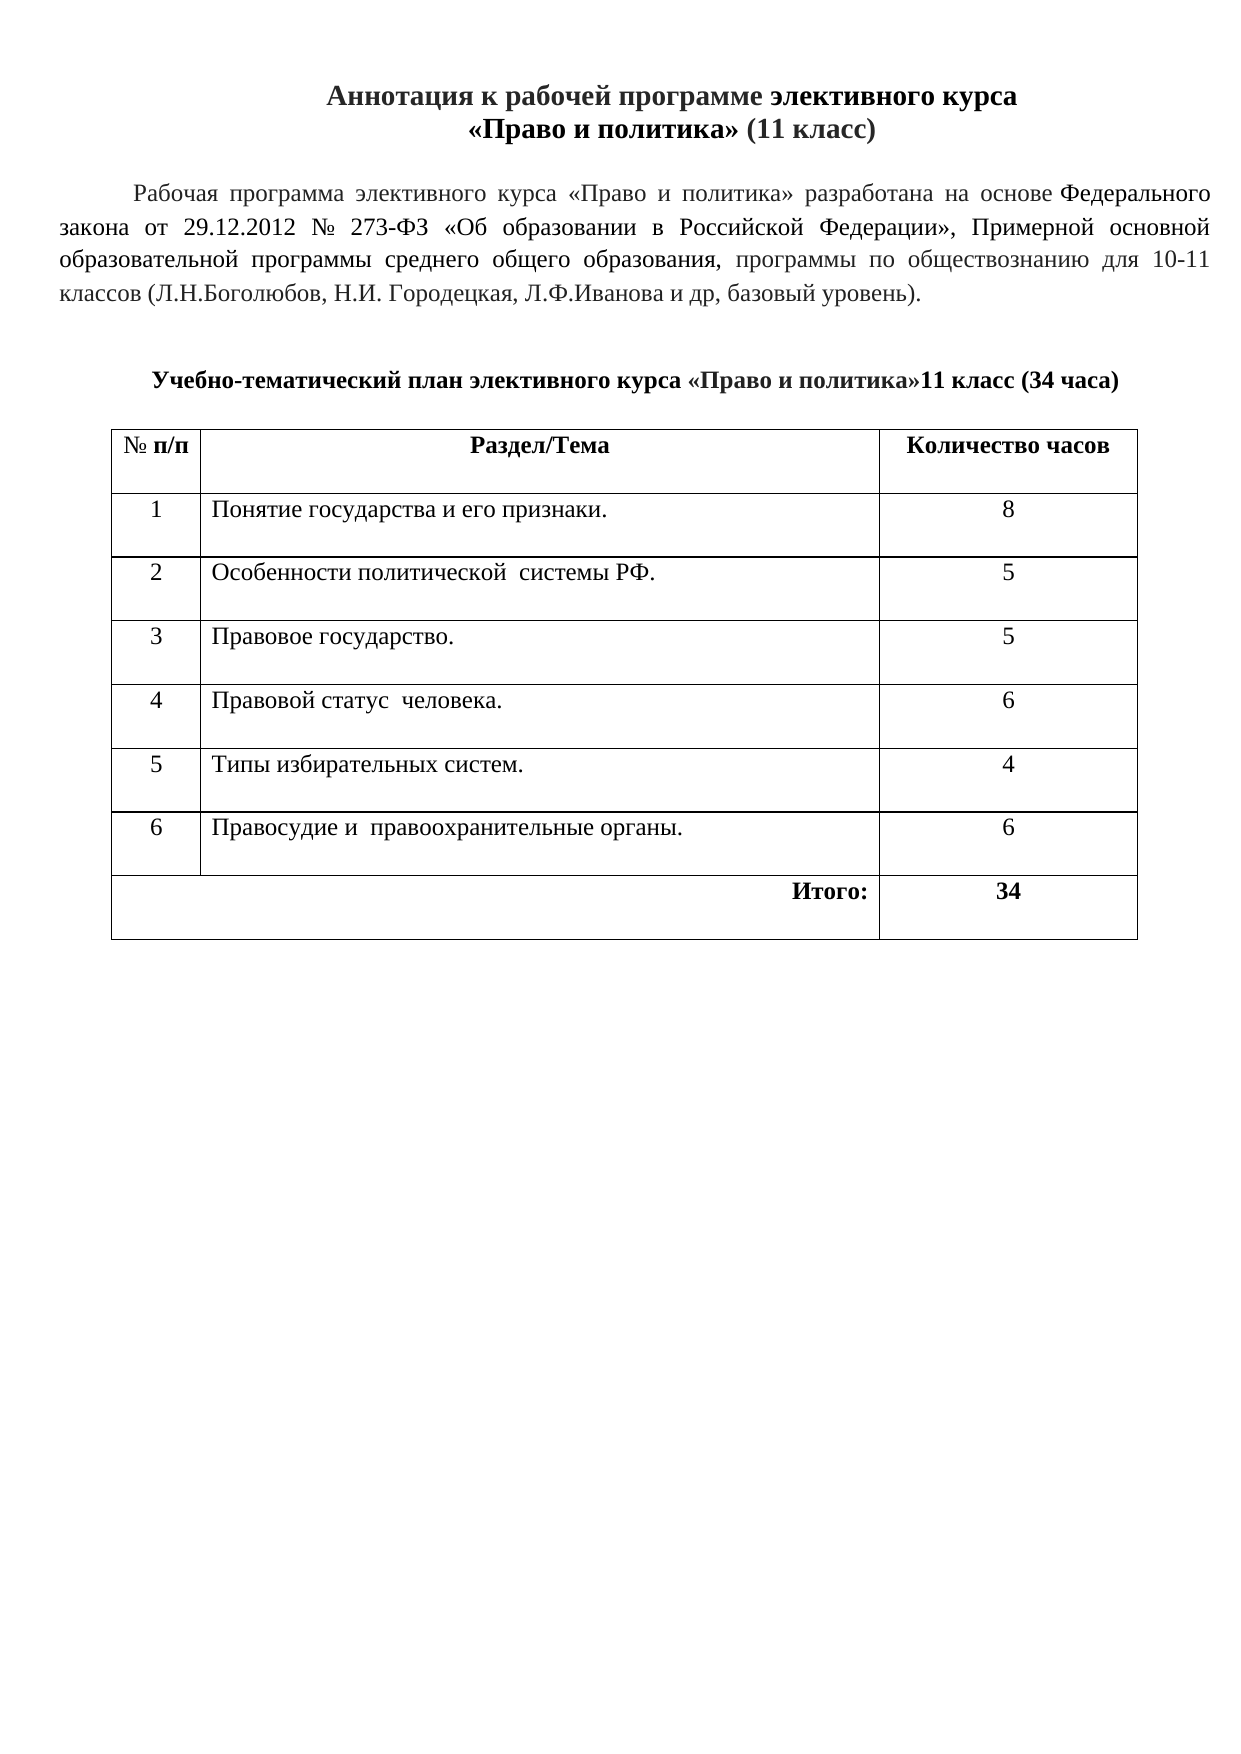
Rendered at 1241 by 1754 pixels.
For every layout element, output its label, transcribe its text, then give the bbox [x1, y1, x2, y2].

table_cell Типы избирательных систем. [201, 749, 879, 811]
table_cell Правовой статус человека. [201, 685, 879, 748]
table_cell 3 [112, 621, 200, 684]
table_cell 5 [880, 558, 1137, 620]
table_cell 5 [112, 749, 200, 811]
table_header № п/п [112, 430, 200, 493]
text Рабочая программа элективного курса «Право и политика» разработана на основе Федерального закона от 29.12.2012 № 273-ФЗ «Об образовании в Российской Федерации», Примерной основной образовательной программы среднего общего образования, программы по обществознанию для 10-11 классов (Л.Н.Боголюбов, Н.И. Городецкая, Л.Ф.Иванова и др, базовый уровень). [59, 178, 1211, 306]
text Аннотация к рабочей программе элективного курса [59, 78, 1211, 111]
text Учебно-тематический план элективного курса «Право и политика»11 класс (34 часа) [59, 365, 1211, 394]
table_cell 5 [880, 621, 1137, 684]
table_cell 6 [880, 685, 1137, 748]
table_cell 6 [112, 813, 200, 875]
table_cell 2 [112, 558, 200, 620]
table_cell 34 [880, 876, 1137, 939]
table_header Количество часов [880, 430, 1137, 493]
table_cell Итого: [112, 876, 879, 939]
table_cell Особенности политической системы РФ. [201, 558, 879, 620]
text «Право и политика» (11 класс) [59, 111, 1211, 145]
table_cell 8 [880, 494, 1137, 556]
table_cell 1 [112, 494, 200, 556]
table_cell 4 [880, 749, 1137, 811]
table_cell Правосудие и правоохранительные органы. [201, 813, 879, 875]
table_cell Понятие государства и его признаки. [201, 494, 879, 556]
table_cell 4 [112, 685, 200, 748]
table_cell Правовое государство. [201, 621, 879, 684]
table_cell 6 [880, 813, 1137, 875]
table_header Раздел/Тема [201, 430, 879, 493]
